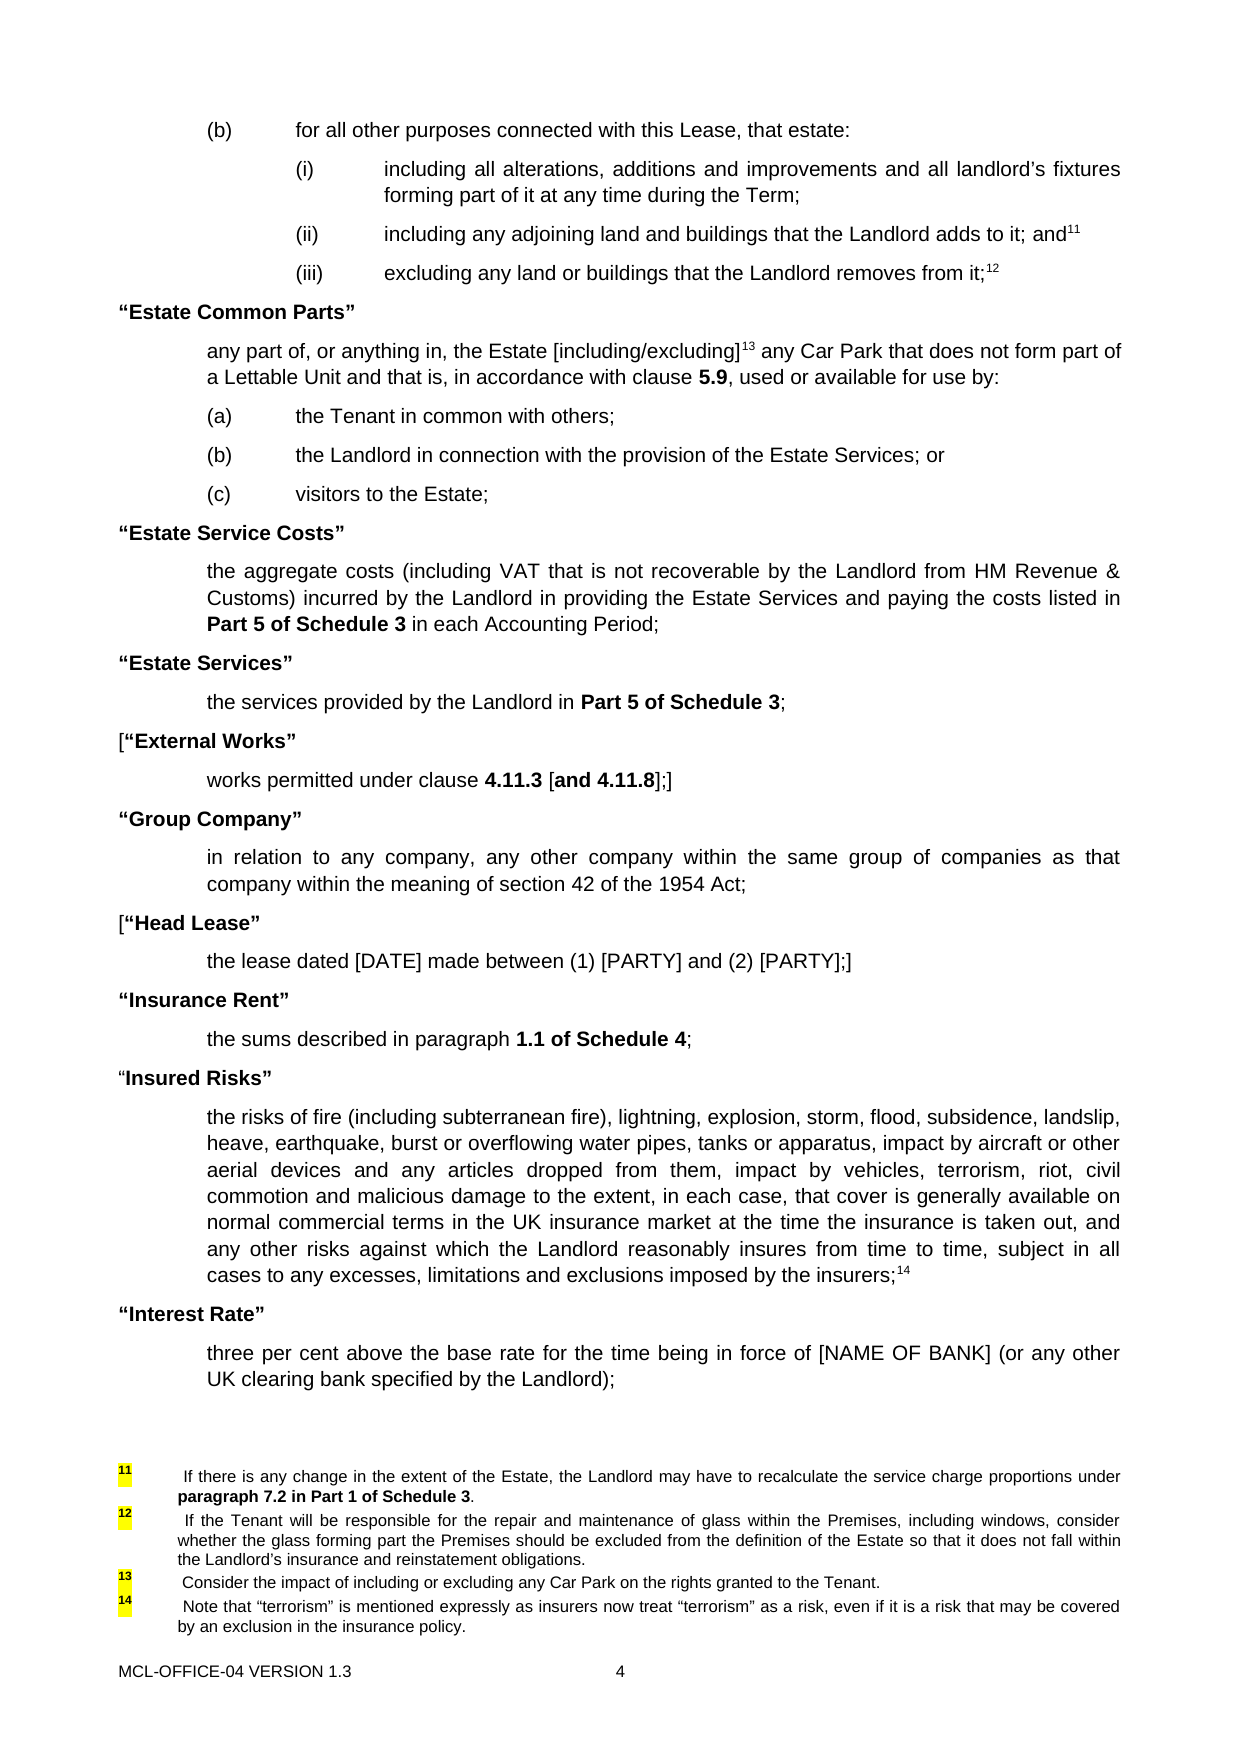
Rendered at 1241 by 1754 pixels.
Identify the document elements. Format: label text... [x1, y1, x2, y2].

text [“External Works” [118, 729, 1122, 753]
text excluding any land or buildings that the Landlord removes from it; [295, 261, 1122, 285]
text for all other purposes connected with this Lease, that estate: [207, 118, 1122, 142]
text the services provided by the Landlord in Part 5 of Schedule 3; [207, 690, 1122, 714]
text the risks of fire (including subterranean fire), lightning, explosion, storm, flood, subsidence, landslip, heave, earthquake, burst or overflowing water pipes, tanks or apparatus, impact by aircraft or other aerial devices and any articles dropped from them, impact by vehicles, terrorism, riot, civil commotion and malicious damage to the extent, in each case, that cover is generally available on normal commercial terms in the UK insurance market at the time the insurance is taken out, and any other risks against which the Landlord reasonably insures from time to time, subject in all cases to any excesses, limitations and exclusions imposed by the insurers; [207, 1105, 1122, 1287]
text visitors to the Estate; [207, 482, 1122, 506]
text including any adjoining land and buildings that the Landlord adds to it; and [295, 222, 1122, 246]
text “Group Company” [118, 806, 1122, 830]
text “Estate Services” [118, 651, 1122, 675]
text the aggregate costs (including VAT that is not recoverable by the Landlord from HM Revenue & Customs) incurred by the Landlord in providing the Estate Services and paying the costs listed in Part 5 of Schedule 3 in each Accounting Period; [207, 559, 1122, 636]
text including all alterations, additions and improvements and all landlord’s fixtures forming part of it at any time during the Term; [295, 157, 1122, 207]
text the Landlord in connection with the provision of the Estate Services; or [207, 443, 1122, 467]
text “Interest Rate” [118, 1302, 1122, 1326]
list the Tenant in common with others; [207, 404, 1122, 428]
text [“Head Lease” [118, 910, 1122, 934]
text the lease dated [DATE] made between (1) [PARTY] and (2) [PARTY];] [207, 949, 1122, 973]
text “Estate Service Costs” [118, 521, 1122, 544]
text “Estate Common Parts” [118, 300, 1122, 324]
text the sums described in paragraph 1.1 of Schedule 4; [207, 1027, 1122, 1051]
text three per cent above the base rate for the time being in force of [NAME OF BANK] (or any other UK clearing bank specified by the Landlord); [207, 1341, 1122, 1391]
text any part of, or anything in, the Estate [including/excluding] any Car Park that does not form part of a Lettable Unit and that is, in accordance with clause 5.9, used or available for use by: [207, 339, 1122, 389]
text works permitted under clause 4.11.3 [and 4.11.8];] [207, 767, 1122, 791]
text in relation to any company, any other company within the same group of companies as that company within the meaning of section 42 of the 1954 Act; [207, 845, 1122, 896]
text “Insured Risks” [118, 1066, 1122, 1090]
text “Insurance Rent” [118, 988, 1122, 1012]
